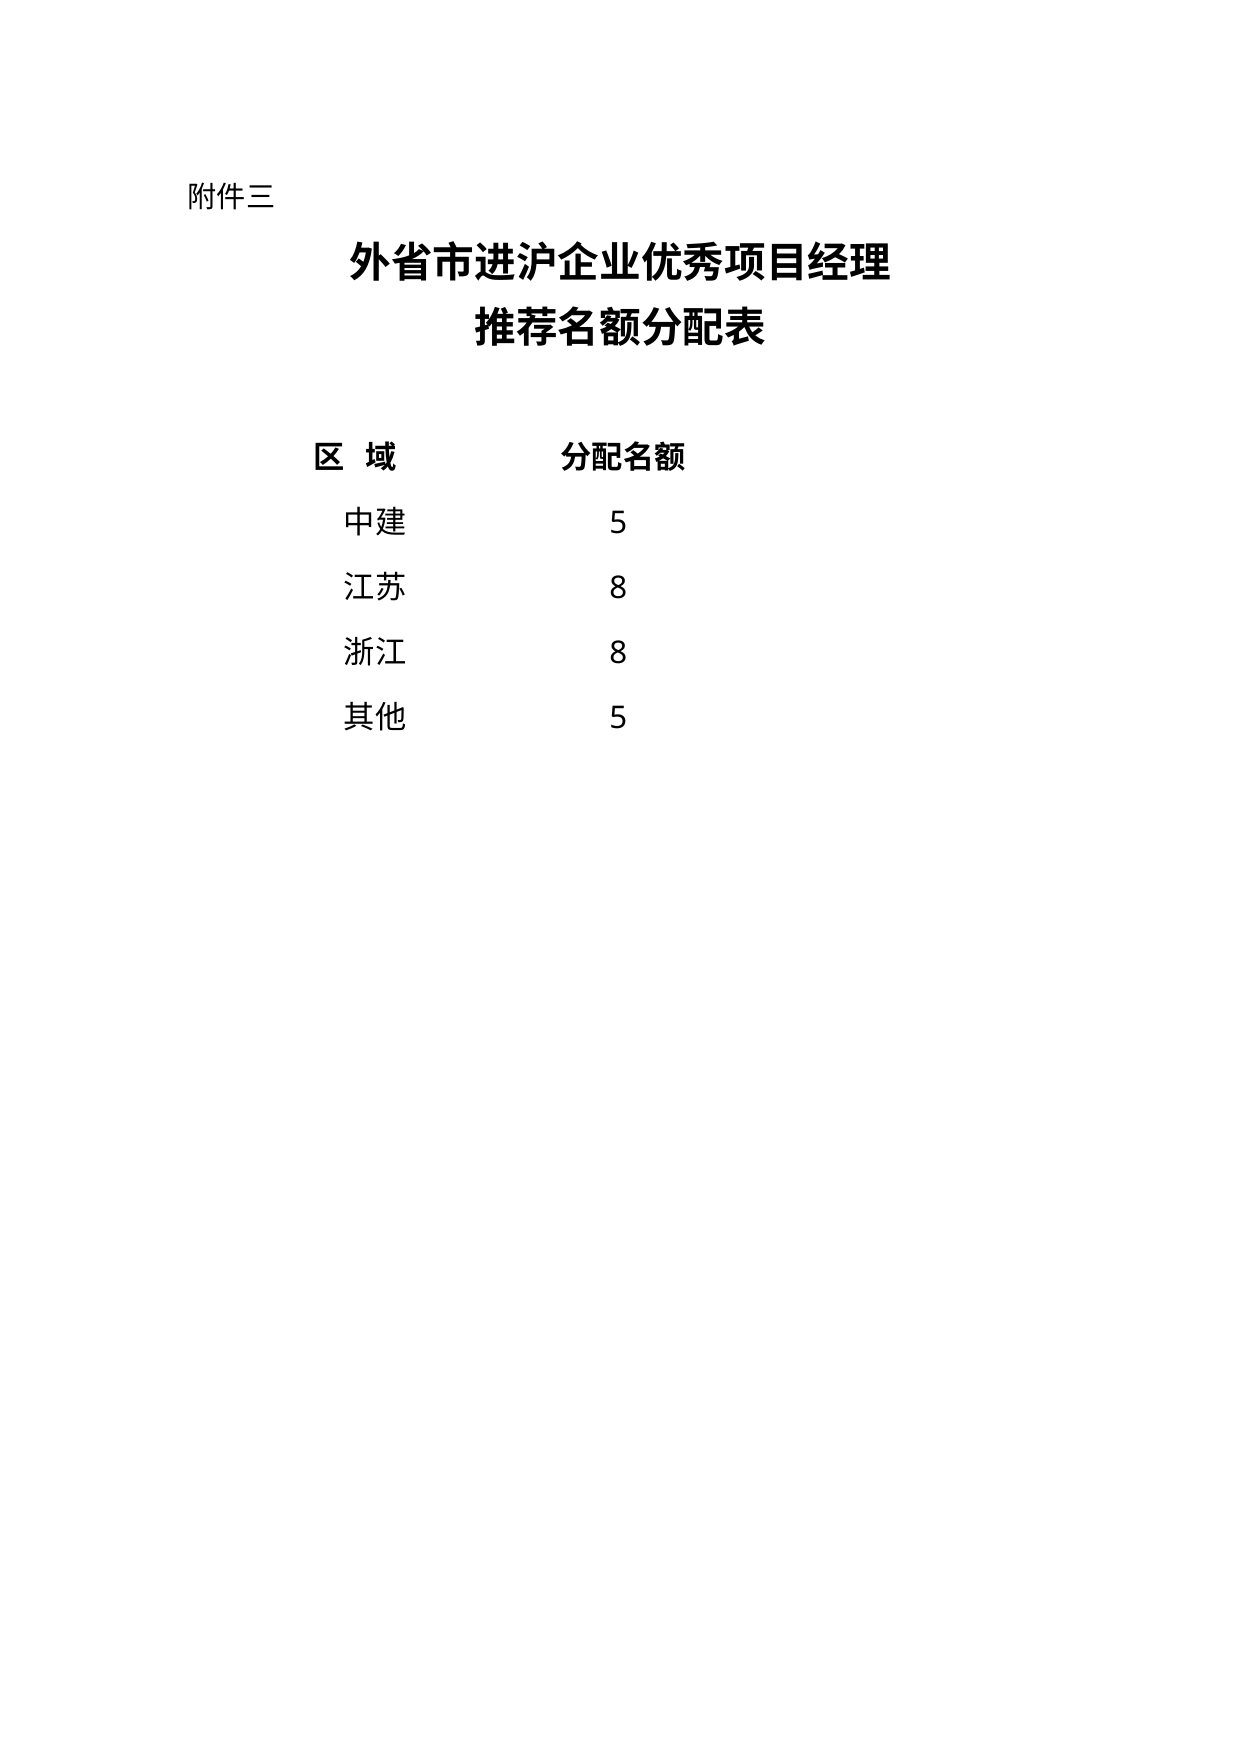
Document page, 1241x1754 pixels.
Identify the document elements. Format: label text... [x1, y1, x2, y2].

text 中建 5 [187, 487, 1053, 552]
text 浙江 8 [187, 617, 1053, 682]
text 外省市进沪企业优秀项目经理 [187, 227, 1053, 292]
text 江苏 8 [187, 552, 1053, 617]
text 推荐名额分配表 [187, 292, 1053, 357]
text 附件三 [187, 162, 1053, 227]
text 区 域 分配名额 [187, 422, 1053, 487]
text 其他 5 [187, 682, 1053, 747]
